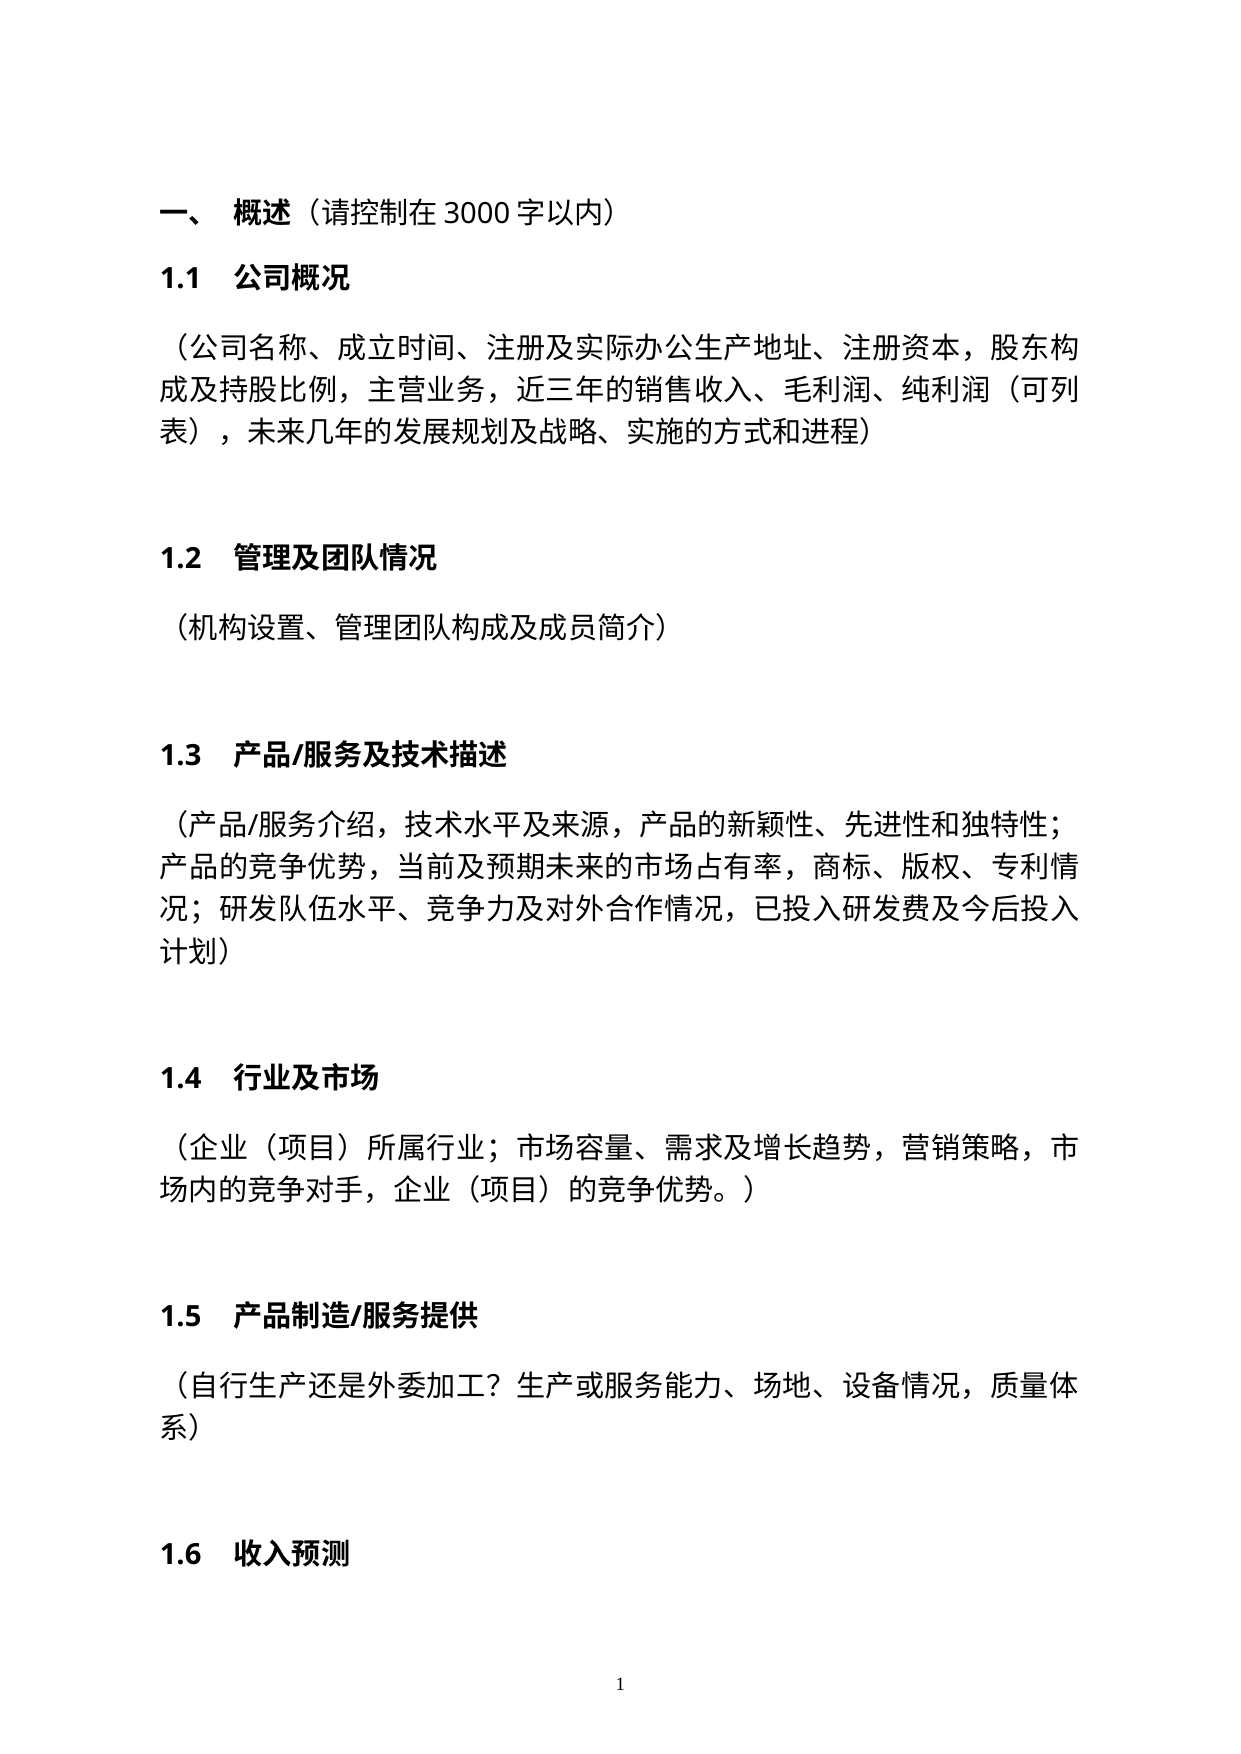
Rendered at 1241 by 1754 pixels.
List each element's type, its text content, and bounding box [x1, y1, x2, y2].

list 公司概况 [159, 243, 1081, 308]
text （公司名称、成立时间、注册及实际办公生产地址、注册资本，股东构成及持股比例，主营业务，近三年的销售收入、毛利润、纯利润（可列表），未来几年的发展规划及战略、实施的方式和进程） [159, 324, 1081, 451]
text （自行生产还是外委加工？生产或服务能力、场地、设备情况，质量体系） [159, 1362, 1081, 1447]
list 产品制造/服务提供 [159, 1281, 1081, 1346]
list 收入预测 [159, 1519, 1081, 1584]
list 行业及市场 [159, 1043, 1081, 1108]
list 管理及团队情况 [159, 524, 1081, 589]
subtitle 概述（请控制在3000字以内） [159, 178, 1081, 243]
text （企业（项目）所属行业；市场容量、需求及增长趋势，营销策略，市场内的竞争对手，企业（项目）的竞争优势。） [159, 1124, 1081, 1209]
list 产品/服务及技术描述 [159, 720, 1081, 785]
text （机构设置、管理团队构成及成员简介） [159, 605, 1081, 647]
text （产品/服务介绍，技术水平及来源，产品的新颖性、先进性和独特性；产品的竞争优势，当前及预期未来的市场占有率，商标、版权、专利情况；研发队伍水平、竞争力及对外合作情况，已投入研发费及今后投入计划） [159, 801, 1081, 970]
